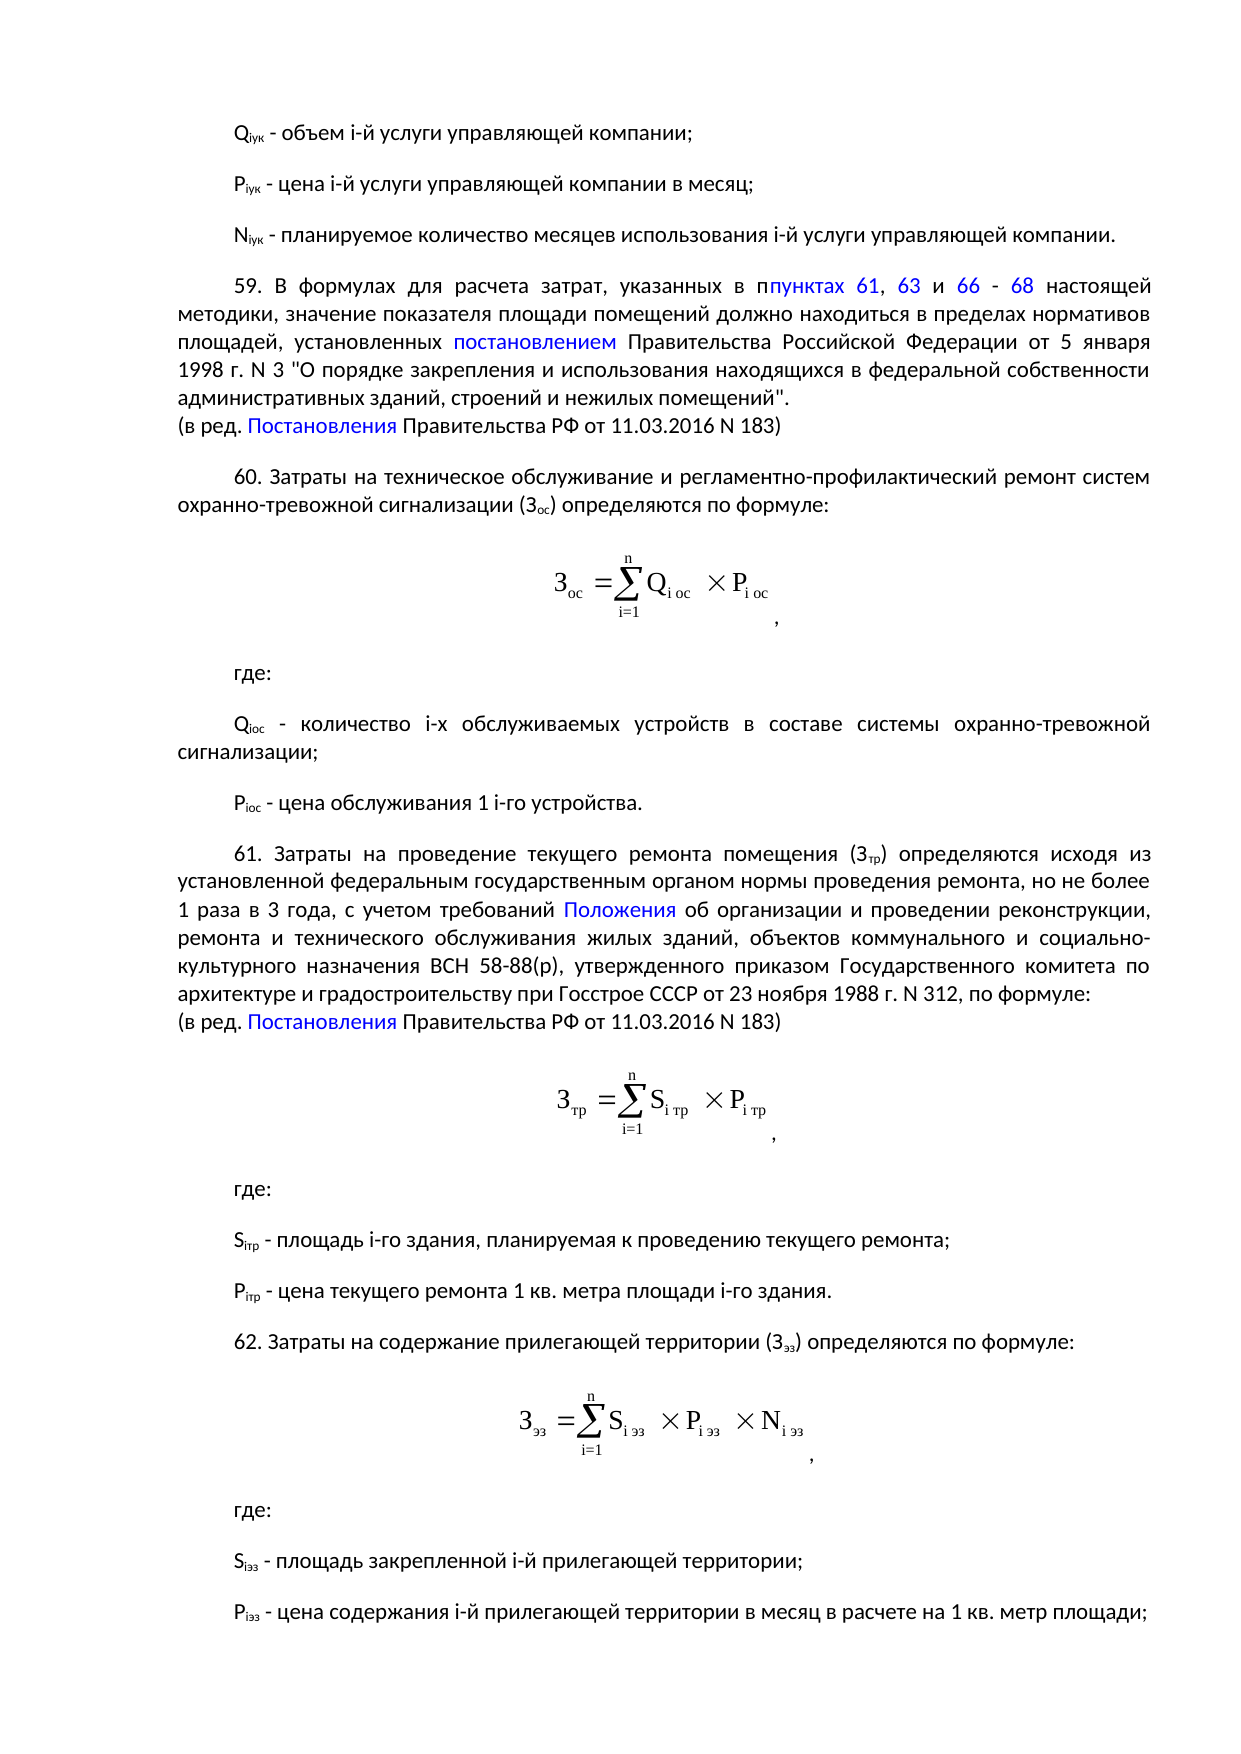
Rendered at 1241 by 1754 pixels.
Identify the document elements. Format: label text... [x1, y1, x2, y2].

text (в ред. Постановления Правительства РФ от 11.03.2016 N 183) [177, 1007, 1152, 1035]
text 60. Затраты на техническое обслуживание и регламентно-профилактический ремонт систем охранно-тревожной сигнализации (Зос) определяются по формуле: [177, 462, 1152, 518]
text Piук - цена i-й услуги управляющей компании в месяц; [177, 169, 1152, 197]
text 62. Затраты на содержание прилегающей территории (Зэз) определяются по формуле: [177, 1327, 1152, 1355]
text 59. В формулах для расчета затрат, указанных в ппунктах 61, 63 и 66 - 68 настоящей методики, значение показателя площади помещений должно находиться в пределах нормативов площадей, установленных постановлением Правительства Российской Федерации от 5 января 1998 г. N 3 "О порядке закрепления и использования находящихся в федеральной собственности административных зданий, строений и нежилых помещений". [177, 271, 1152, 411]
text Piтр - цена текущего ремонта 1 кв. метра площади i-го здания. [177, 1276, 1152, 1304]
text (в ред. Постановления Правительства РФ от 11.03.2016 N 183) [177, 411, 1152, 439]
text Siтр - площадь i-го здания, планируемая к проведению текущего ремонта; [177, 1226, 1152, 1253]
text , [177, 1383, 1152, 1467]
text где: [177, 658, 1152, 686]
text Siэз - площадь закрепленной i-й прилегающей территории; [177, 1546, 1152, 1574]
text , [177, 546, 1152, 630]
text Qiос - количество i-х обслуживаемых устройств в составе системы охранно-тревожной сигнализации; [177, 709, 1152, 765]
text , [177, 1063, 1152, 1147]
text Piэз - цена содержания i-й прилегающей территории в месяц в расчете на 1 кв. метр площади; [177, 1597, 1152, 1625]
text где: [177, 1174, 1152, 1203]
text 61. Затраты на проведение текущего ремонта помещения (Зтр) определяются исходя из установленной федеральным государственным органом нормы проведения ремонта, но не более 1 раза в 3 года, с учетом требований Положения об организации и проведении реконструкции, ремонта и технического обслуживания жилых зданий, объектов коммунального и социально-культурного назначения ВСН 58-88(р), утвержденного приказом Государственного комитета по архитектуре и градостроительству при Госстрое СССР от 23 ноября 1988 г. N 312, по формуле: [177, 839, 1152, 1007]
text где: [177, 1495, 1152, 1523]
text Qiук - объем i-й услуги управляющей компании; [177, 118, 1152, 146]
text Niук - планируемое количество месяцев использования i-й услуги управляющей компании. [177, 220, 1152, 248]
text Piос - цена обслуживания 1 i-го устройства. [177, 788, 1152, 816]
